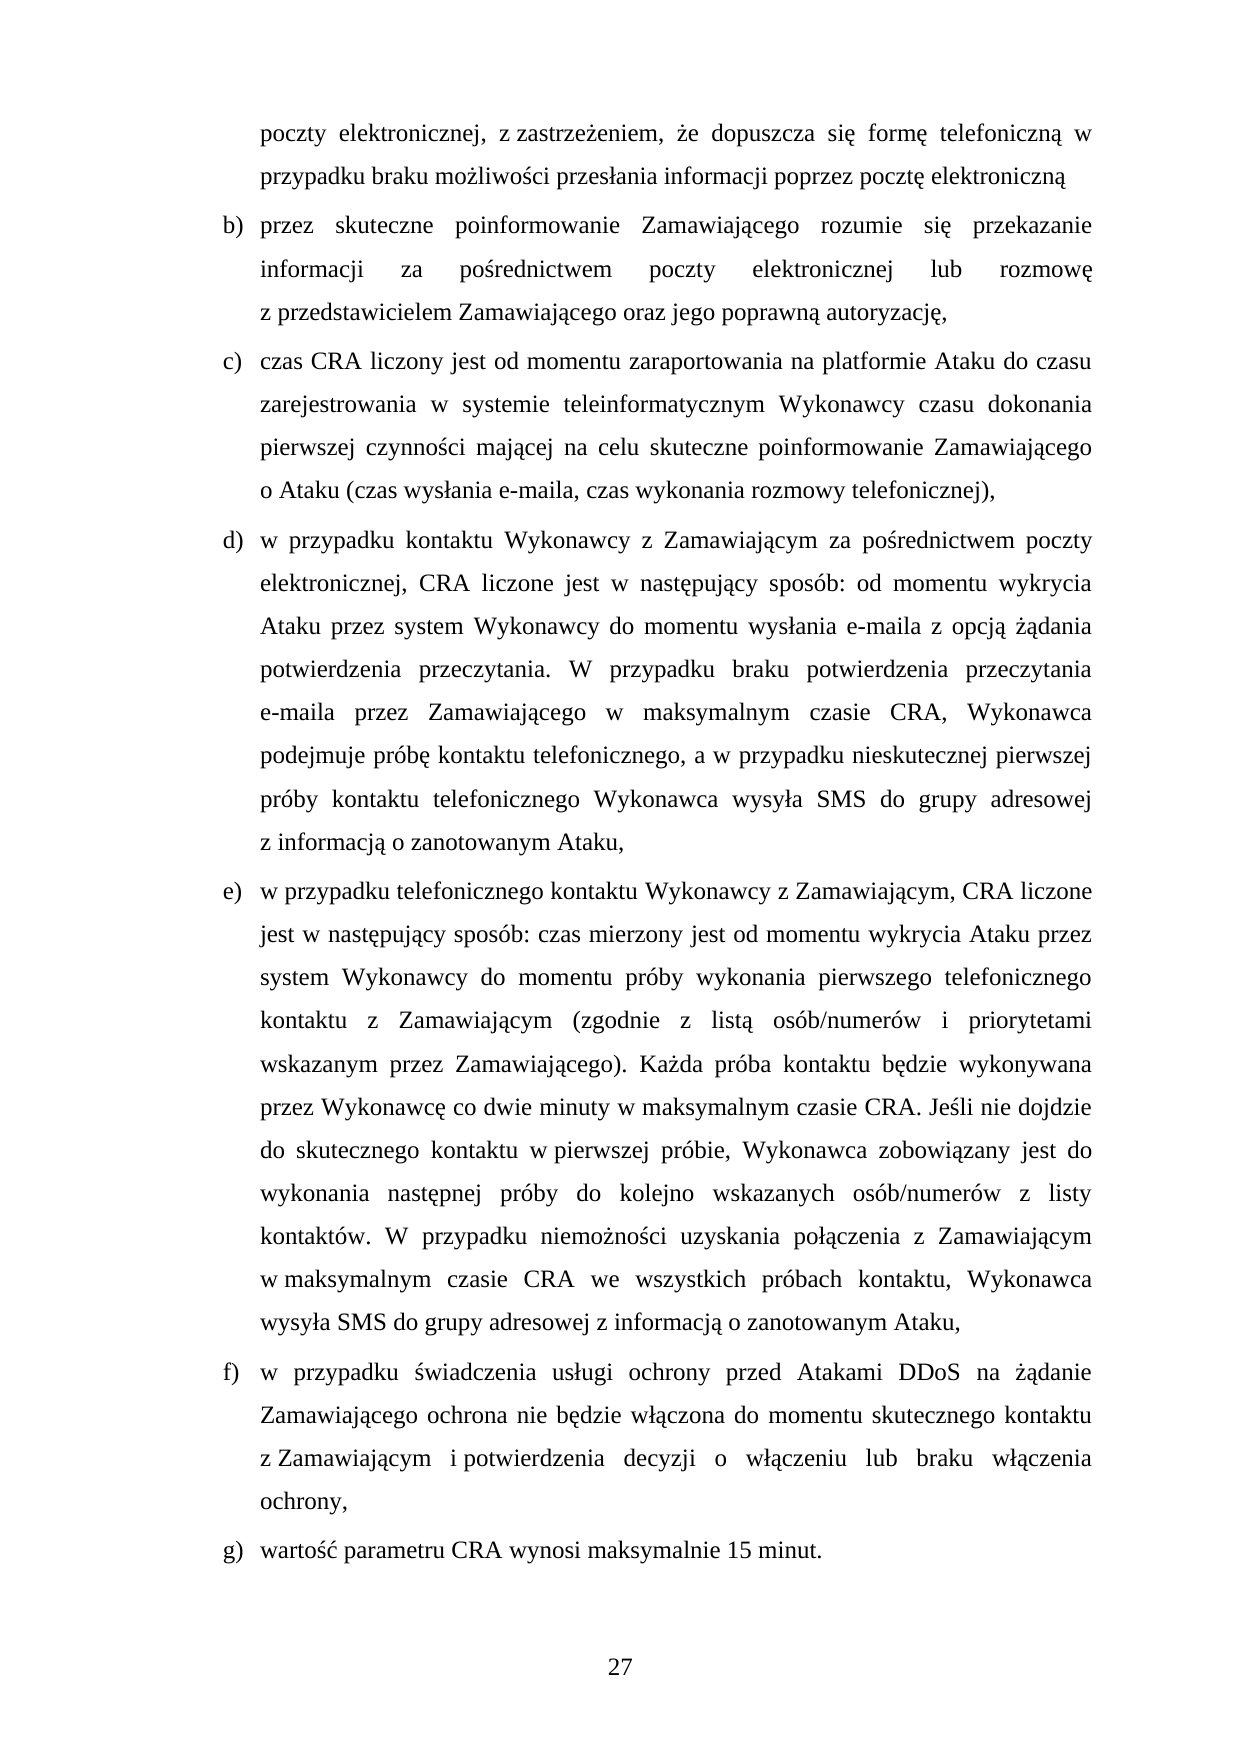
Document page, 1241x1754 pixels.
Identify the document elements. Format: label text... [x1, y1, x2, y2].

list przez skuteczne poinformowanie Zamawiającego rozumie się przekazanie informacji za pośrednictwem poczty elektronicznej lub rozmowę z przedstawicielem Zamawiającego oraz jego poprawną autoryzację, [223, 211, 1093, 326]
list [223, 118, 1093, 190]
list w przypadku telefonicznego kontaktu Wykonawcy z Zamawiającym, CRA liczone jest w następujący sposób: czas mierzony jest od momentu wykrycia Ataku przez system Wykonawcy do momentu próby wykonania pierwszego telefonicznego kontaktu z Zamawiającym (zgodnie z listą osób/numerów i priorytetami wskazanym przez Zamawiającego). Każda próba kontaktu będzie wykonywana przez Wykonawcę co dwie minuty w maksymalnym czasie CRA. Jeśli nie dojdzie do skutecznego kontaktu w pierwszej próbie, Wykonawca zobowiązany jest do wykonania następnej próby do kolejno wskazanych osób/numerów z listy kontaktów. W przypadku niemożności uzyskania połączenia z Zamawiającym w maksymalnym czasie CRA we wszystkich próbach kontaktu, Wykonawca wysyła SMS do grupy adresowej z informacją o zanotowanym Ataku, [223, 876, 1093, 1336]
list w przypadku świadczenia usługi ochrony przed Atakami DDoS na żądanie Zamawiającego ochrona nie będzie włączona do momentu skutecznego kontaktu z Zamawiającym i potwierdzenia decyzji o włączeniu lub braku włączenia ochrony, [223, 1357, 1093, 1515]
list czas CRA liczony jest od momentu zaraportowania na platformie Ataku do czasu zarejestrowania w systemie teleinformatycznym Wykonawcy czasu dokonania pierwszej czynności mającej na celu skuteczne poinformowanie Zamawiającego o Ataku (czas wysłania e-maila, czas wykonania rozmowy telefonicznej), [223, 346, 1093, 504]
list w przypadku kontaktu Wykonawcy z Zamawiającym za pośrednictwem poczty elektronicznej, CRA liczone jest w następujący sposób: od momentu wykrycia Ataku przez system Wykonawcy do momentu wysłania e-maila z opcją żądania potwierdzenia przeczytania. W przypadku braku potwierdzenia przeczytania e-maila przez Zamawiającego w maksymalnym czasie CRA, Wykonawca podejmuje próbę kontaktu telefonicznego, a w przypadku nieskutecznej pierwszej próby kontaktu telefonicznego Wykonawca wysyła SMS do grupy adresowej z informacją o zanotowanym Ataku, [223, 525, 1093, 856]
list wartość parametru CRA wynosi maksymalnie 15 minut. [223, 1536, 1093, 1564]
